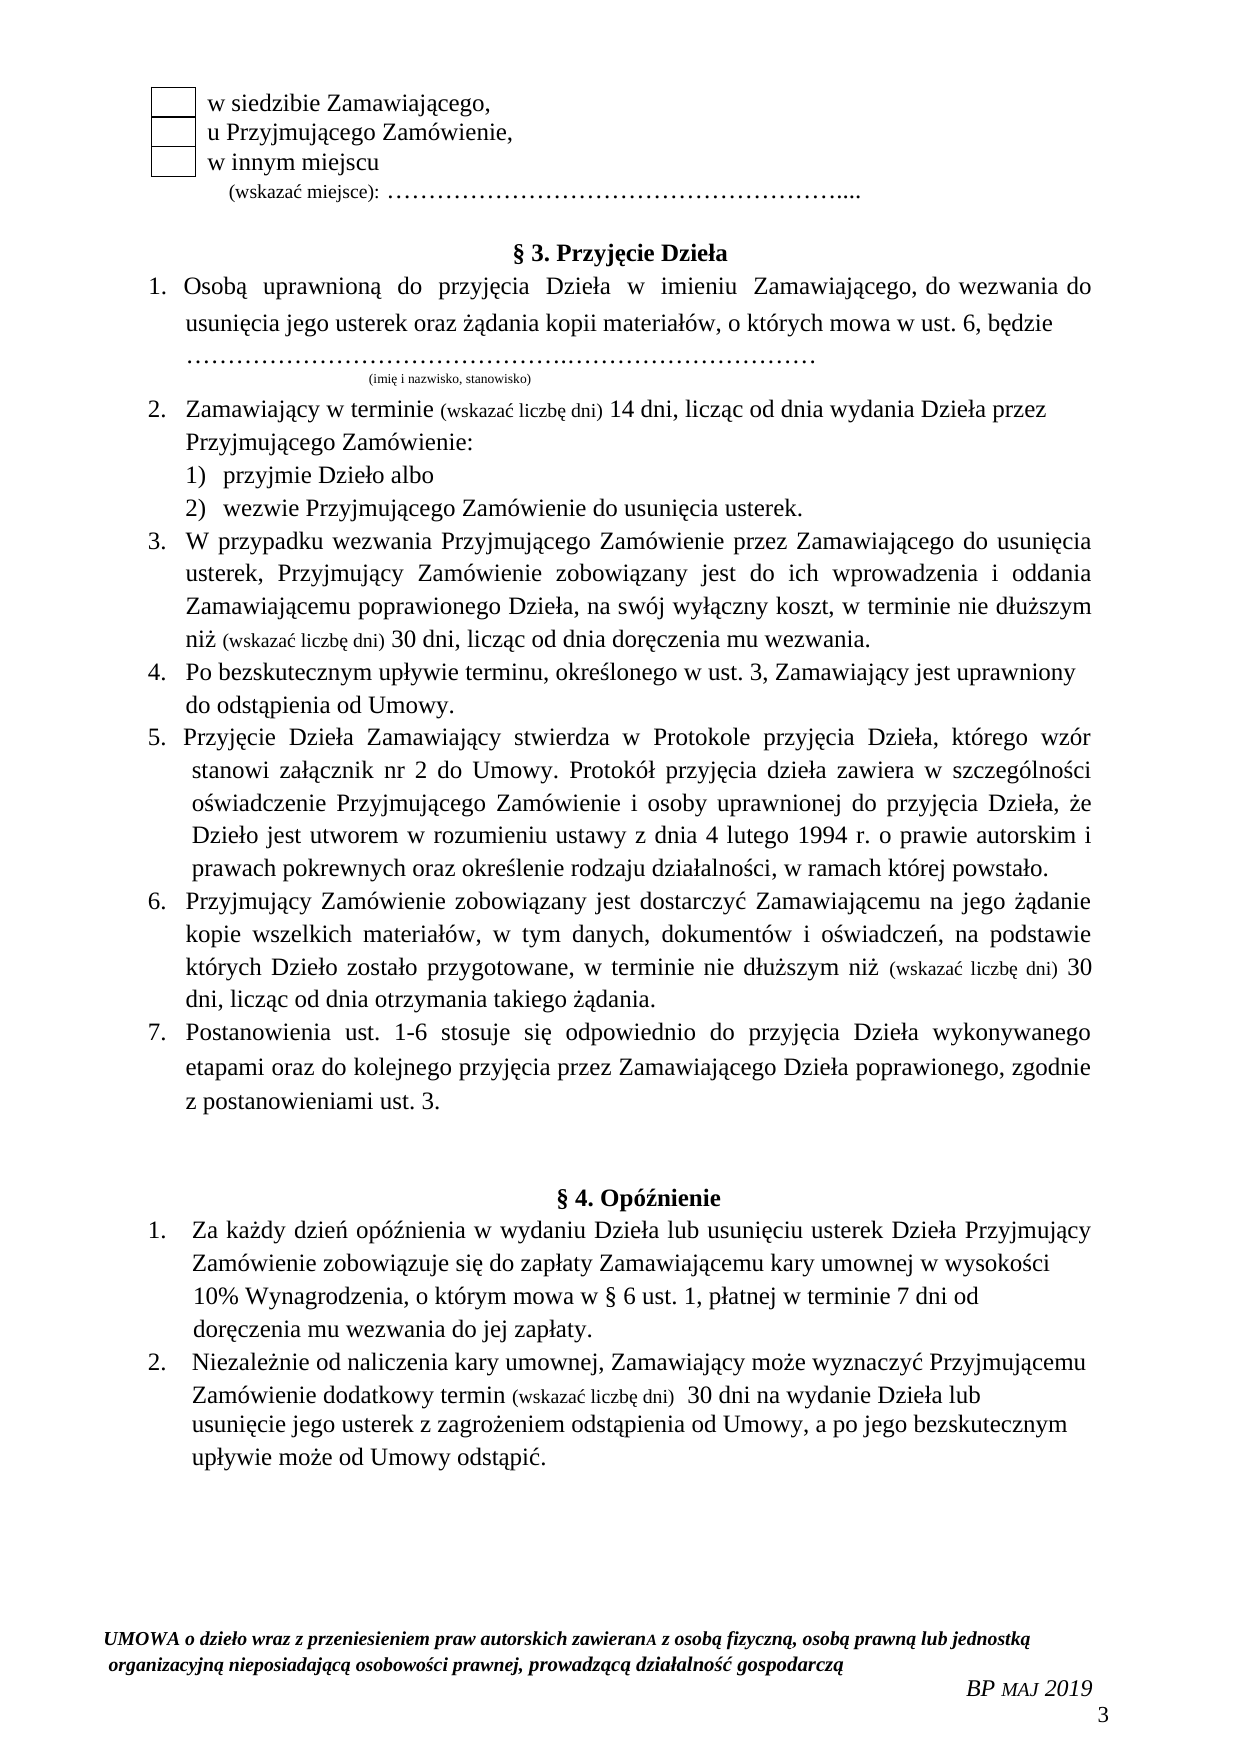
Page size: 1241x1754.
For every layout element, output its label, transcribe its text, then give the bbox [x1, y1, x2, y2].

list Niezależnie od naliczenia kary umownej, Zamawiający może wyznaczyć Przyjmującemu [148, 1347, 1092, 1376]
list W przypadku wezwania Przyjmującego Zamówienie przez Zamawiającego do usunięcia usterek, Przyjmujący Zamówienie zobowiązany jest do ich wprowadzenia i oddania Zamawiającemu poprawionego Dzieła, na swój wyłączny koszt, w terminie nie dłuższym niż (wskazać liczbę dni) 30 dni, licząc od dnia doręczenia mu wezwania. [148, 526, 1092, 653]
text ……………………………………….………………………… [185, 346, 1092, 368]
text Zamówienie dodatkowy termin (wskazać liczbę dni) 30 dni na wydanie Dzieła lub [192, 1380, 1092, 1409]
table_cell [152, 118, 195, 146]
text (wskazać miejsce): ……………………………………………….... [222, 177, 1092, 204]
list 3. Przyjęcie Dzieła [512, 238, 1092, 267]
list Za każdy dzień opóźnienia w wydaniu Dzieła lub usunięciu usterek Dzieła Przyjmujący Zamówienie zobowiązuje się do zapłaty Zamawiającemu kary umownej w wysokości [148, 1216, 1092, 1277]
table_header [152, 88, 195, 116]
table_cell w innym miejscu [196, 146, 1078, 176]
list Przyjęcie Dzieła Zamawiający stwierdza w Protokole przyjęcia Dzieła, którego wzór stanowi załącznik nr 2 do Umowy. Protokół przyjęcia dzieła zawiera w szczególności oświadczenie Przyjmującego Zamówienie i osoby uprawnionej do przyjęcia Dzieła, że Dzieło jest utworem w rozumieniu ustawy z dnia 4 lutego 1994 r. o prawie autorskim i prawach pokrewnych oraz określenie rodzaju działalności, w ramach której powstało. [148, 722, 1092, 882]
list przyjmie Dzieło albo [185, 460, 1092, 488]
text usunięcie jego usterek z zagrożeniem odstąpienia od Umowy, a po jego bezskutecznym upływie może od Umowy odstąpić. [192, 1409, 1092, 1471]
list Po bezskutecznym upływie terminu, określonego w ust. 3, Zamawiający jest uprawniony do odstąpienia od Umowy. [148, 657, 1092, 718]
list Zamawiający w terminie (wskazać liczbę dni) 14 dni, licząc od dnia wydania Dzieła przez Przyjmującego Zamówienie: [148, 394, 1092, 456]
table_header w siedzibie Zamawiającego, [196, 87, 1078, 116]
list Przyjmujący Zamówienie zobowiązany jest dostarczyć Zamawiającemu na jego żądanie kopie wszelkich materiałów, w tym danych, dokumentów i oświadczeń, na podstawie których Dzieło zostało przygotowane, w terminie nie dłuższym niż (wskazać liczbę dni) 30 dni, licząc od dnia otrzymania takiego żądania. [148, 886, 1092, 1013]
text 10% Wynagrodzenia, o którym mowa w § 6 ust. 1, płatnej w terminie 7 dni od doręczenia mu wezwania do jej zapłaty. [193, 1281, 1092, 1343]
text 1. Osobą uprawnioną do przyjęcia Dzieła w imieniu Zamawiającego, do wezwania do usunięcia jego usterek oraz żądania kopii materiałów, o których mowa w ust. 6, będzie [148, 271, 1092, 337]
list 4. Opóźnienie [556, 1183, 1092, 1211]
list wezwie Przyjmującego Zamówienie do usunięcia usterek. [185, 493, 1092, 522]
list Postanowienia ust. 1-6 stosuje się odpowiednio do przyjęcia Dzieła wykonywanego etapami oraz do kolejnego przyjęcia przez Zamawiającego Dzieła poprawionego, zgodnie z postanowieniami ust. 3. [148, 1017, 1092, 1114]
text (imię i nazwisko, stanowisko) [369, 371, 1092, 387]
table_cell [152, 147, 195, 176]
table_cell u Przyjmującego Zamówienie, [196, 116, 1078, 146]
